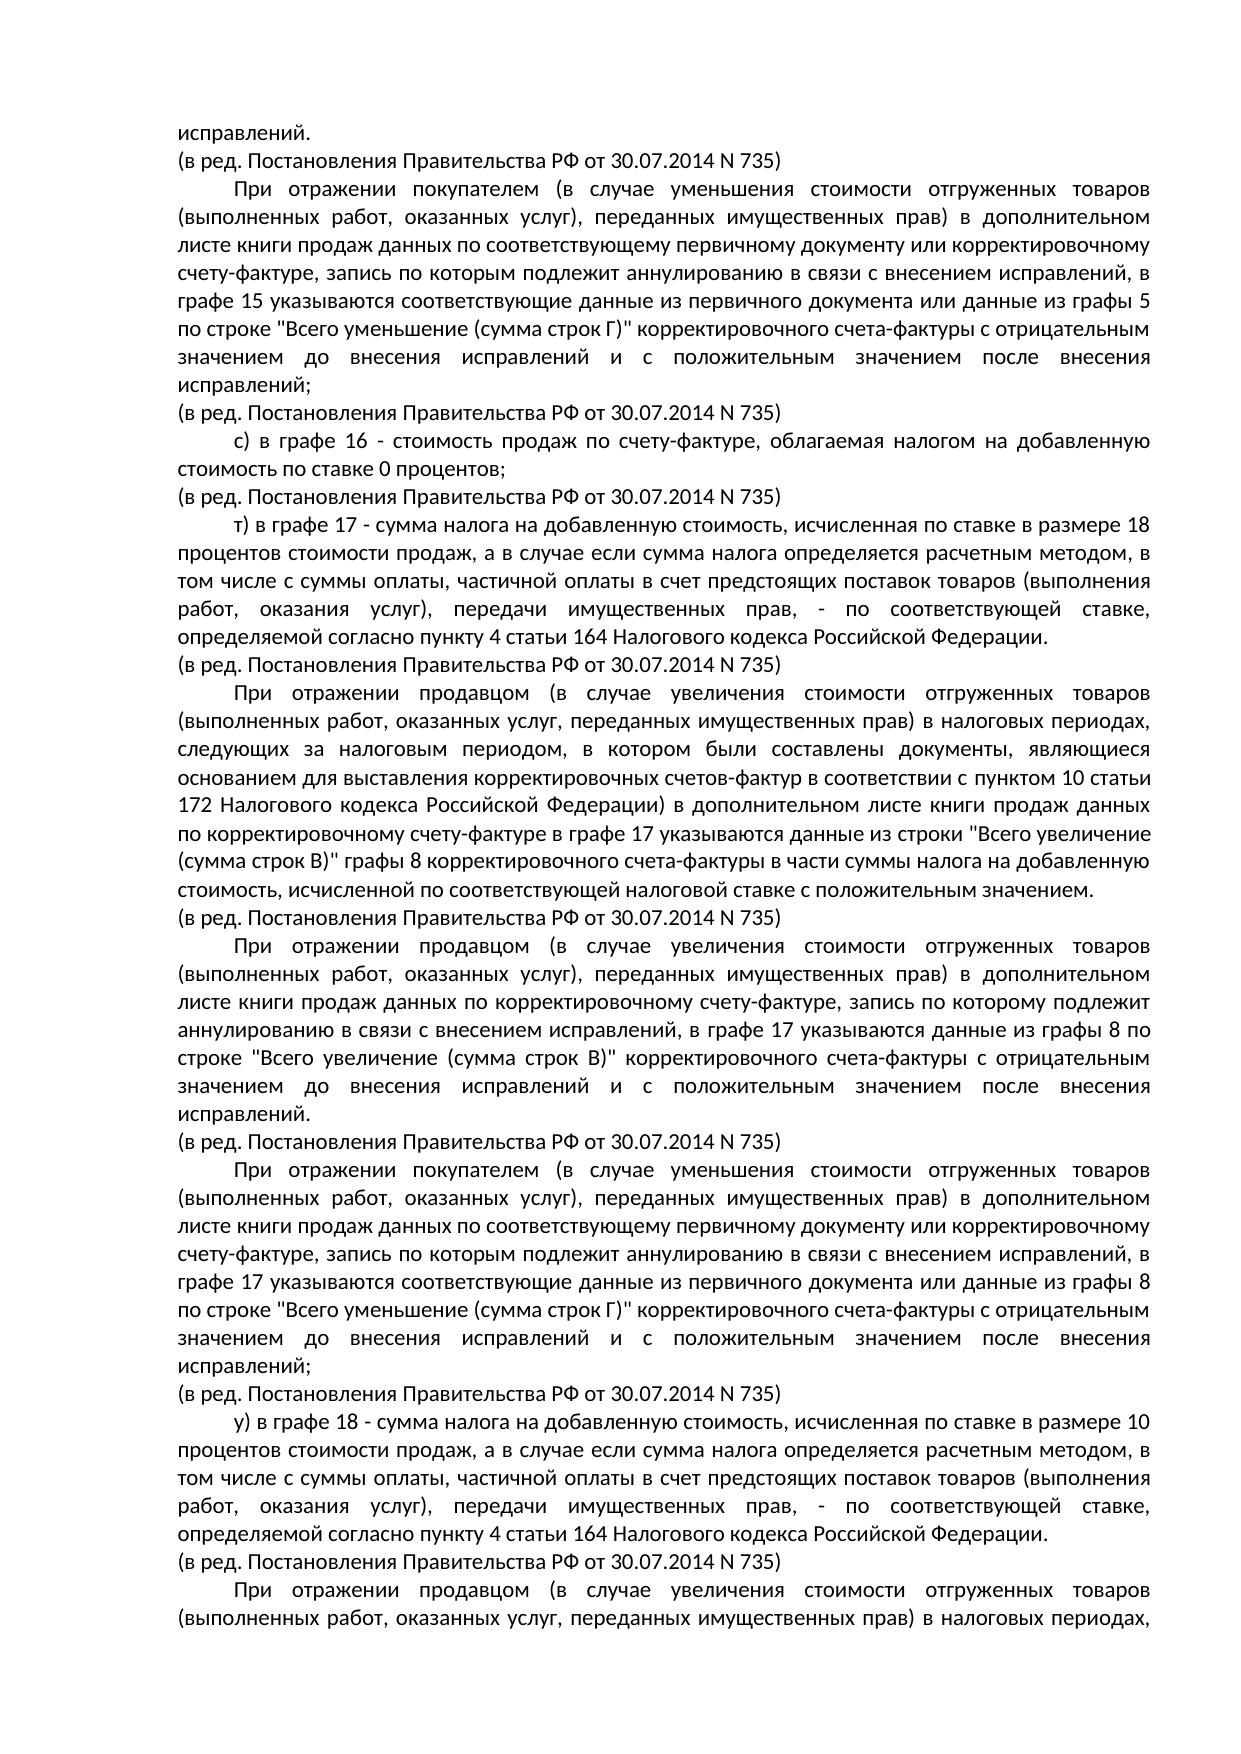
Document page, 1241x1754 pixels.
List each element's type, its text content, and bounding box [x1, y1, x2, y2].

text (в ред. Постановления Правительства РФ от 30.07.2014 N 735) [177, 1547, 1152, 1575]
text При отражении покупателем (в случае уменьшения стоимости отгруженных товаров (выполненных работ, оказанных услуг), переданных имущественных прав) в дополнительном листе книги продаж данных по соответствующему первичному документу или корректировочному счету-фактуре, запись по которым подлежит аннулированию в связи с внесением исправлений, в графе 17 указываются соответствующие данные из первичного документа или данные из графы 8 по строке "Всего уменьшение (сумма строк Г)" корректировочного счета-фактуры с отрицательным значением до внесения исправлений и с положительным значением после внесения исправлений; [177, 1155, 1152, 1379]
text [177, 118, 1152, 146]
text (в ред. Постановления Правительства РФ от 30.07.2014 N 735) [177, 398, 1152, 426]
text т) в графе 17 - сумма налога на добавленную стоимость, исчисленная по ставке в размере 18 процентов стоимости продаж, а в случае если сумма налога определяется расчетным методом, в том числе с суммы оплаты, частичной оплаты в счет предстоящих поставок товаров (выполнения работ, оказания услуг), передачи имущественных прав, - по соответствующей ставке, определяемой согласно пункту 4 статьи 164 Налогового кодекса Российской Федерации. [177, 510, 1152, 651]
text (в ред. Постановления Правительства РФ от 30.07.2014 N 735) [177, 146, 1152, 174]
text (в ред. Постановления Правительства РФ от 30.07.2014 N 735) [177, 651, 1152, 678]
text (в ред. Постановления Правительства РФ от 30.07.2014 N 735) [177, 1127, 1152, 1155]
text (в ред. Постановления Правительства РФ от 30.07.2014 N 735) [177, 1379, 1152, 1407]
text (в ред. Постановления Правительства РФ от 30.07.2014 N 735) [177, 482, 1152, 510]
text При отражении продавцом (в случае увеличения стоимости отгруженных товаров (выполненных работ, оказанных услуг, переданных имущественных прав) в налоговых периодах, следующих за налоговым периодом, в котором были составлены документы, являющиеся основанием для выставления корректировочных счетов-фактур в соответствии с пунктом 10 статьи 172 Налогового кодекса Российской Федерации) в дополнительном листе книги продаж данных по корректировочному счету-фактуре в графе 17 указываются данные из строки "Всего увеличение (сумма строк В)" графы 8 корректировочного счета-фактуры в части суммы налога на добавленную стоимость, исчисленной по соответствующей налоговой ставке с положительным значением. [177, 678, 1152, 903]
text При отражении покупателем (в случае уменьшения стоимости отгруженных товаров (выполненных работ, оказанных услуг), переданных имущественных прав) в дополнительном листе книги продаж данных по соответствующему первичному документу или корректировочному счету-фактуре, запись по которым подлежит аннулированию в связи с внесением исправлений, в графе 15 указываются соответствующие данные из первичного документа или данные из графы 5 по строке "Всего уменьшение (сумма строк Г)" корректировочного счета-фактуры с отрицательным значением до внесения исправлений и с положительным значением после внесения исправлений; [177, 174, 1152, 398]
text При отражении продавцом (в случае увеличения стоимости отгруженных товаров (выполненных работ, оказанных услуг), переданных имущественных прав) в дополнительном листе книги продаж данных по корректировочному счету-фактуре, запись по которому подлежит аннулированию в связи с внесением исправлений, в графе 17 указываются данные из графы 8 по строке "Всего увеличение (сумма строк В)" корректировочного счета-фактуры с отрицательным значением до внесения исправлений и с положительным значением после внесения исправлений. [177, 931, 1152, 1127]
text (в ред. Постановления Правительства РФ от 30.07.2014 N 735) [177, 903, 1152, 931]
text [177, 1575, 1152, 1631]
text с) в графе 16 - стоимость продаж по счету-фактуре, облагаемая налогом на добавленную стоимость по ставке 0 процентов; [177, 426, 1152, 482]
text у) в графе 18 - сумма налога на добавленную стоимость, исчисленная по ставке в размере 10 процентов стоимости продаж, а в случае если сумма налога определяется расчетным методом, в том числе с суммы оплаты, частичной оплаты в счет предстоящих поставок товаров (выполнения работ, оказания услуг), передачи имущественных прав, - по соответствующей ставке, определяемой согласно пункту 4 статьи 164 Налогового кодекса Российской Федерации. [177, 1407, 1152, 1547]
